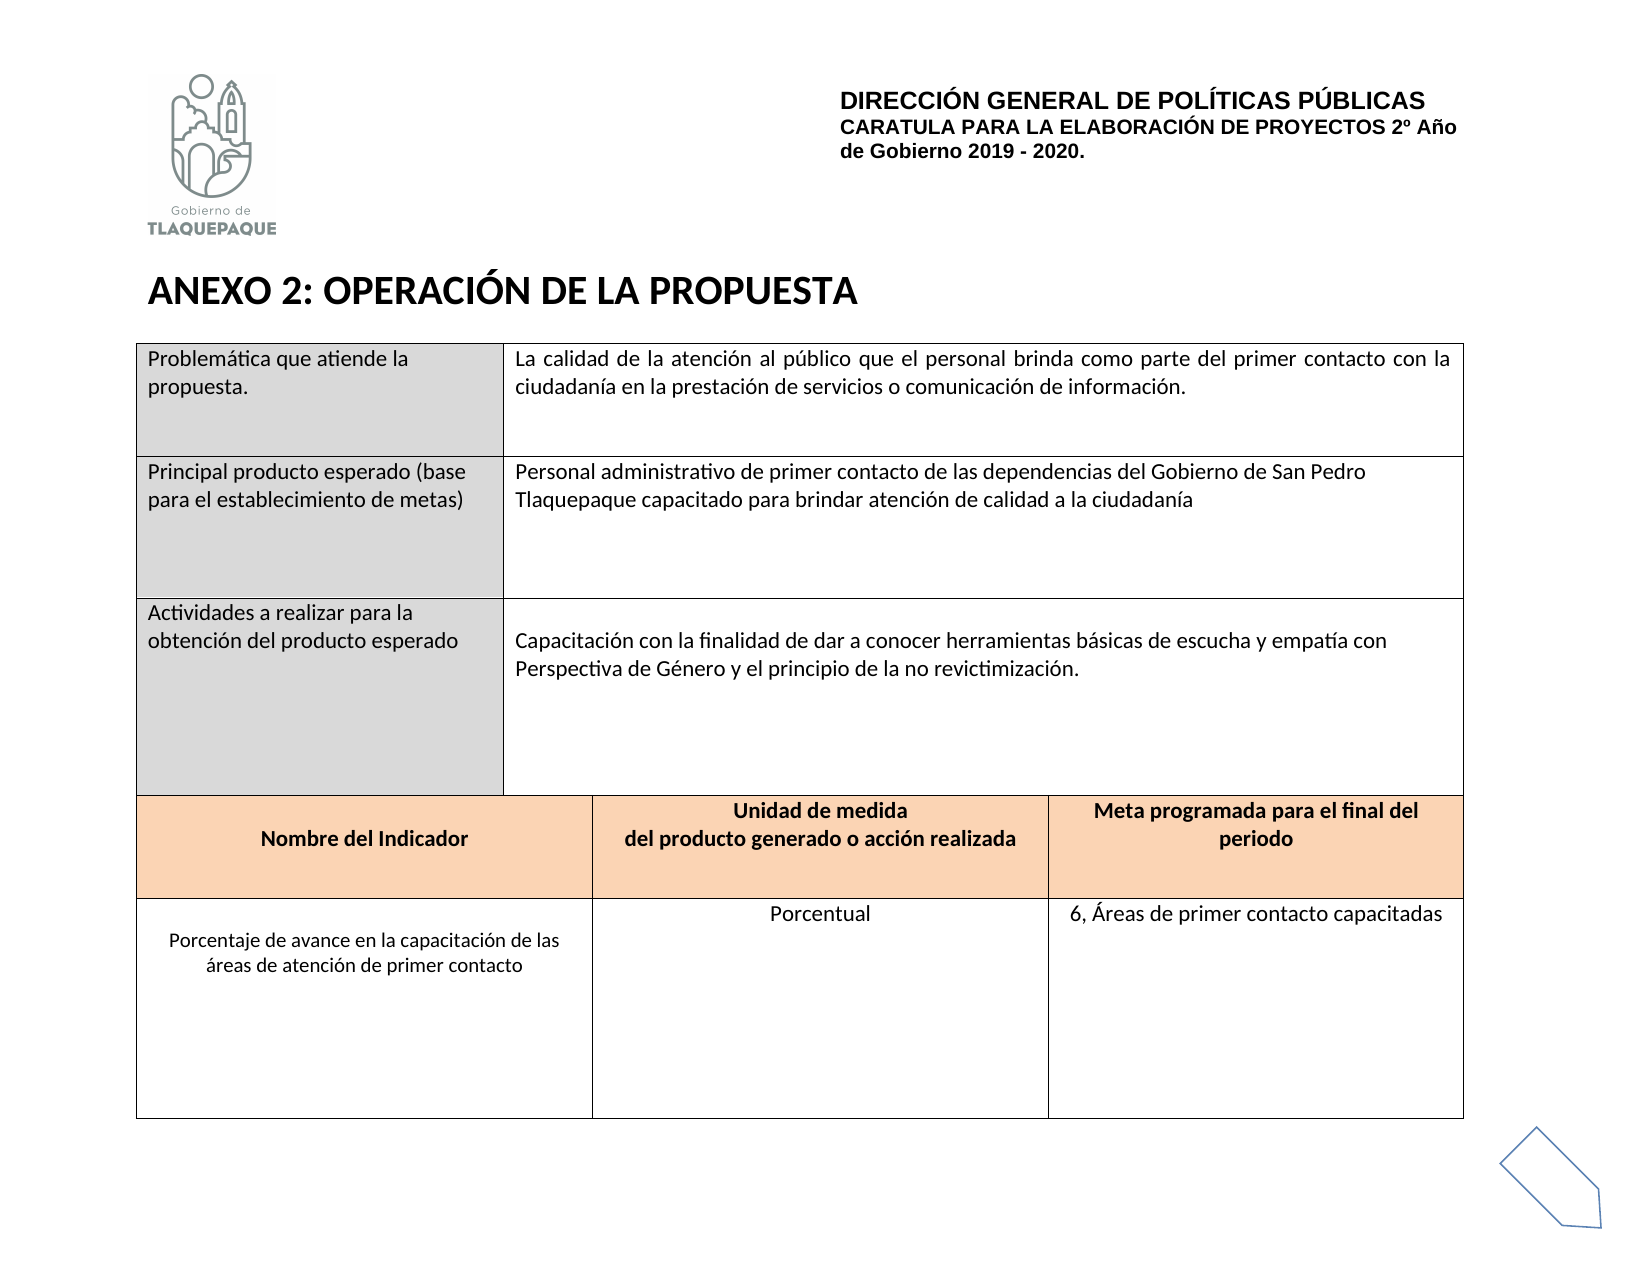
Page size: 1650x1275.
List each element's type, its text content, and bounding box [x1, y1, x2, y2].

table_cell Porcentual [593, 899, 1048, 1118]
table_cell Porcentaje de avance en la capacitación de las áreas de atención de primer contacto [137, 899, 592, 1118]
table_header La calidad de la atención al público que el personal brinda como parte del primer contacto con la ciudadanía en la prestación de servicios o comunicación de información. [504, 344, 1463, 456]
table_cell Principal producto esperado (base para el establecimiento de metas) [137, 457, 503, 597]
text ANEXO 2: OPERACIÓN DE LA PROPUESTA [148, 264, 1502, 315]
table_cell Personal administrativo de primer contacto de las dependencias del Gobierno de San Pedro Tlaquepaque capacitado para brindar atención de calidad a la ciudadanía [504, 457, 1463, 597]
table_cell Nombre del Indicador [137, 796, 592, 898]
table_cell Meta programada para el final del periodo [1049, 796, 1463, 898]
picture [147, 74, 276, 236]
table_cell Capacitación con la finalidad de dar a conocer herramientas básicas de escucha y empatía con Perspectiva de Género y el principio de la no revictimización. [504, 599, 1463, 795]
table_cell Actividades a realizar para la obtención del producto esperado [137, 599, 503, 795]
table_cell Unidad de medida del producto generado o acción realizada [593, 796, 1048, 898]
table_cell 6, Áreas de primer contacto capacitadas [1049, 899, 1463, 1118]
table_header Problemática que atiende la propuesta. [137, 344, 503, 456]
